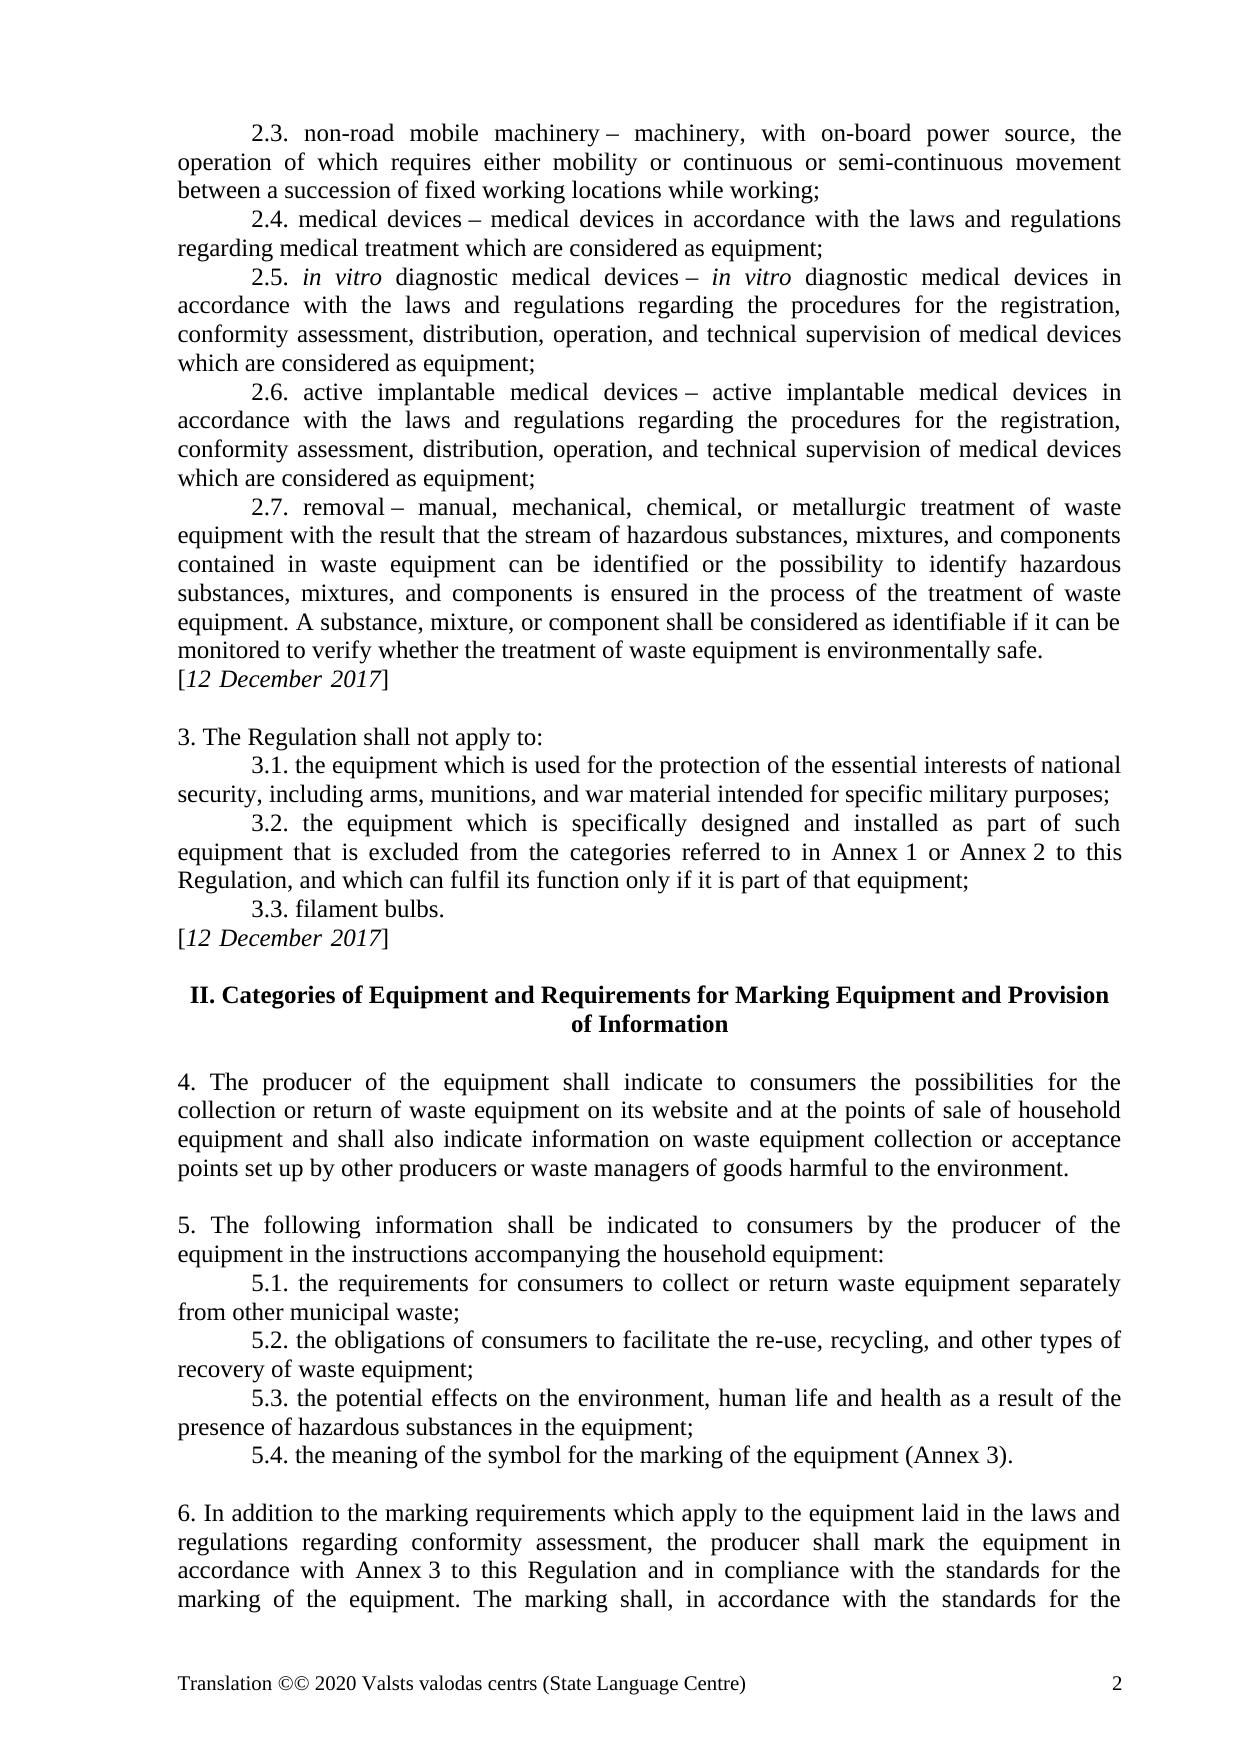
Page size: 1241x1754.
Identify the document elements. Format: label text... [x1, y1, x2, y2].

text 2.6. active implantable medical devices – active implantable medical devices in accordance with the laws and regulations regarding the procedures for the registration, conformity assessment, distribution, operation, and technical supervision of medical devices which are considered as equipment; [177, 377, 1122, 492]
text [177, 1498, 1122, 1613]
text 5.3. the potential effects on the environment, human life and health as a result of the presence of hazardous substances in the equipment; [177, 1383, 1122, 1441]
text 2.3. non-road mobile machinery – machinery, with on-board power source, the operation of which requires either mobility or continuous or semi-continuous movement between a succession of fixed working locations while working; [177, 118, 1122, 204]
text 2.4. medical devices – medical devices in accordance with the laws and regulations regarding medical treatment which are considered as equipment; [177, 204, 1122, 262]
text II. Categories of Equipment and Requirements for Marking Equipment and Provision of Information [177, 981, 1122, 1038]
text 5.2. the obligations of consumers to facilitate the re-use, recycling, and other types of recovery of waste equipment; [177, 1326, 1122, 1383]
text 4. The producer of the equipment shall indicate to consumers the possibilities for the collection or return of waste equipment on its website and at the points of sale of household equipment and shall also indicate information on waste equipment collection or acceptance points set up by other producers or waste managers of goods harmful to the environment. [177, 1067, 1122, 1182]
text 5.4. the meaning of the symbol for the marking of the equipment (Annex 3). [177, 1441, 1122, 1469]
text 3.2. the equipment which is specifically designed and installed as part of such equipment that is excluded from the categories referred to in Annex 1 or Annex 2 to this Regulation, and which can fulfil its function only if it is part of that equipment; [177, 808, 1122, 894]
text 5.1. the requirements for consumers to collect or return waste equipment separately from other municipal waste; [177, 1268, 1122, 1326]
text [12 December 2017] [177, 664, 1122, 693]
text 3.1. the equipment which is used for the protection of the essential interests of national security, including arms, munitions, and war material intended for specific military purposes; [177, 751, 1122, 808]
text [12 December 2017] [177, 923, 1122, 952]
text 2.7. removal – manual, mechanical, chemical, or metallurgic treatment of waste equipment with the result that the stream of hazardous substances, mixtures, and components contained in waste equipment can be identified or the possibility to identify hazardous substances, mixtures, and components is ensured in the process of the treatment of waste equipment. A substance, mixture, or component shall be considered as identifiable if it can be monitored to verify whether the treatment of waste equipment is environmentally safe. [177, 492, 1122, 664]
text 3. The Regulation shall not apply to: [177, 722, 1122, 751]
text 5. The following information shall be indicated to consumers by the producer of the equipment in the instructions accompanying the household equipment: [177, 1211, 1122, 1268]
text 3.3. filament bulbs. [177, 894, 1122, 923]
text 2.5. in vitro diagnostic medical devices – in vitro diagnostic medical devices in accordance with the laws and regulations regarding the procedures for the registration, conformity assessment, distribution, operation, and technical supervision of medical devices which are considered as equipment; [177, 262, 1122, 377]
